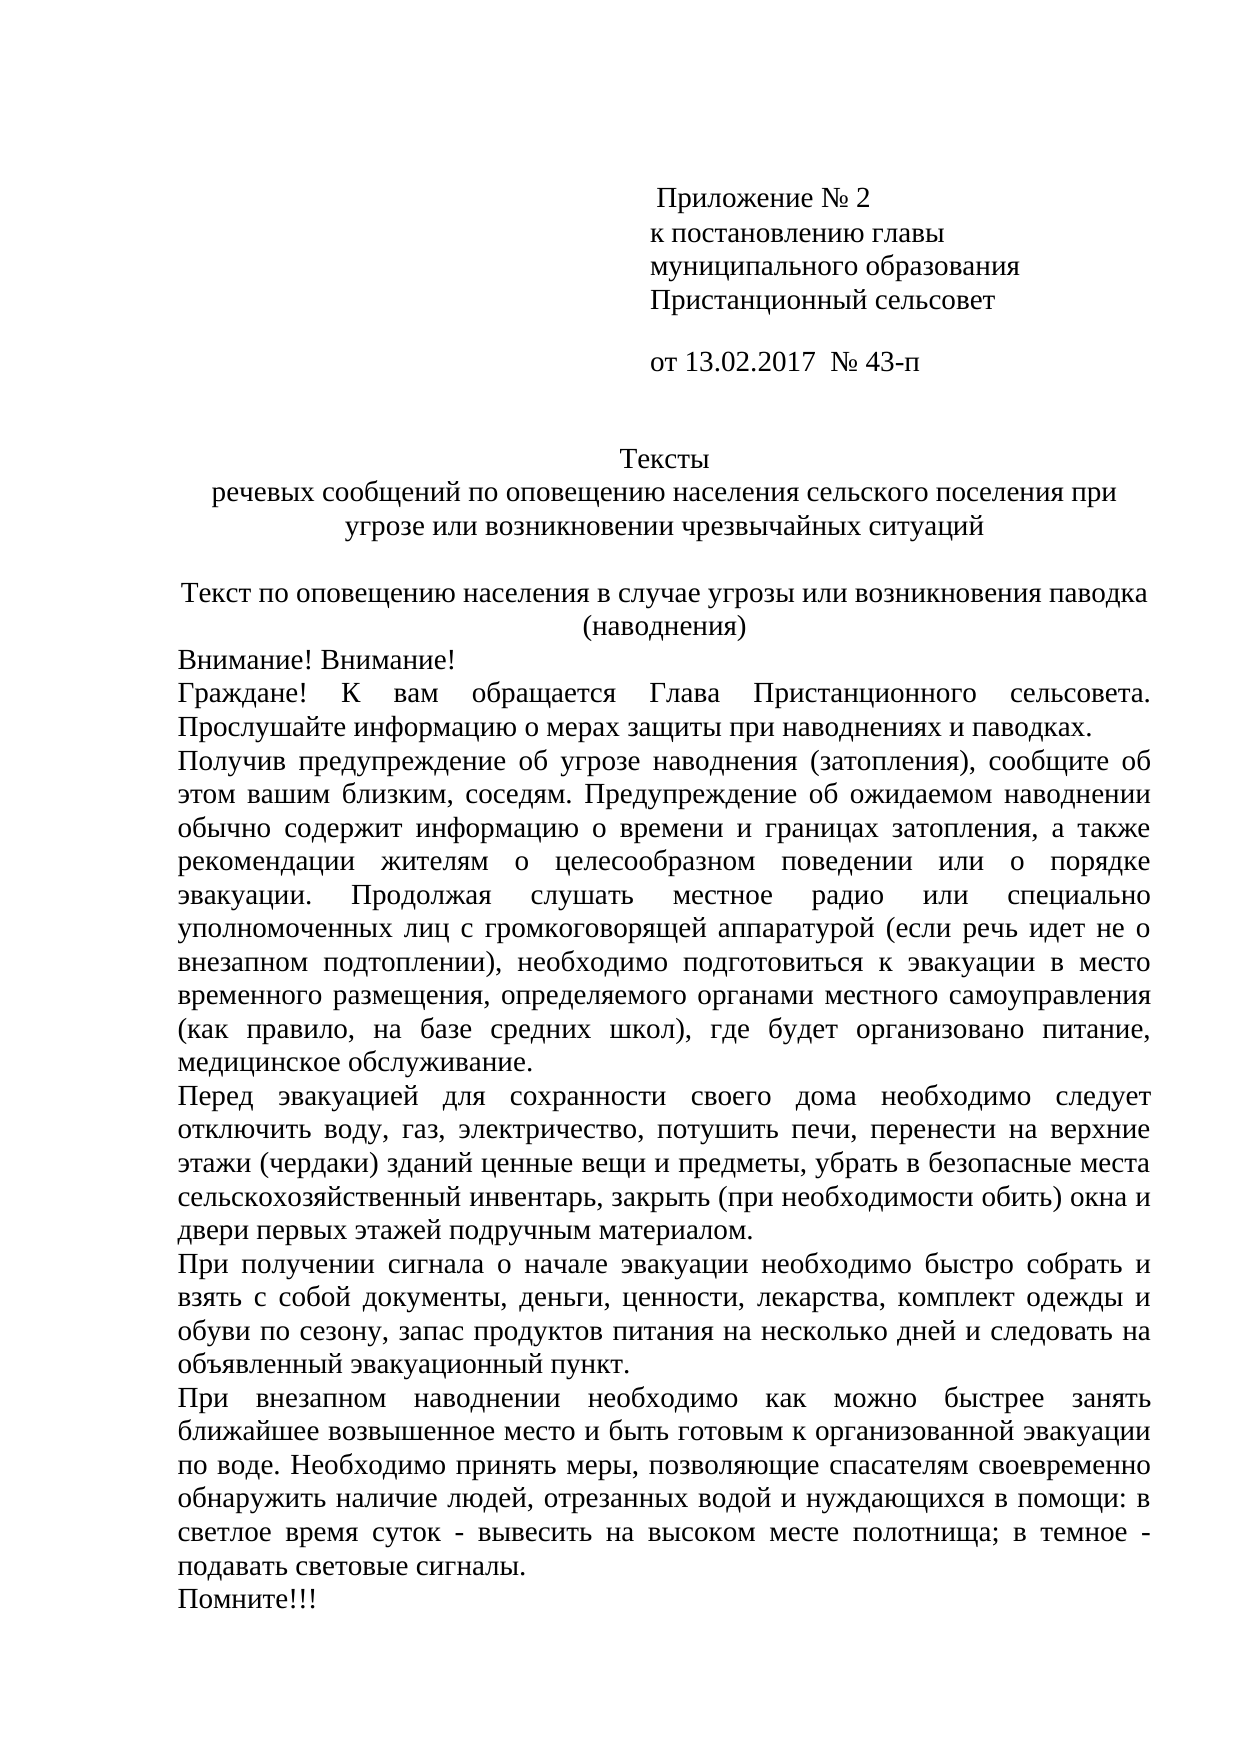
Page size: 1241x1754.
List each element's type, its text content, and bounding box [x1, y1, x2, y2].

text муниципального образования [650, 248, 1152, 282]
text Перед эвакуацией для сохранности своего дома необходимо следует отключить воду, газ, электричество, потушить печи, перенести на верхние этажи (чердаки) зданий ценные вещи и предметы, убрать в безопасные места сельскохозяйственный инвентарь, закрыть (при необходимости обить) окна и двери первых этажей подручным материалом. [177, 1078, 1152, 1246]
text При получении сигнала о начале эвакуации необходимо быстро собрать и взять с собой документы, деньги, ценности, лекарства, комплект одежды и обуви по сезону, запас продуктов питания на несколько дней и следовать на объявленный эвакуационный пункт. [177, 1246, 1152, 1380]
text Помните!!! [177, 1581, 1152, 1615]
text Текст по оповещению населения в случае угрозы или возникновения паводка (наводнения) [177, 575, 1152, 642]
text Тексты речевых сообщений по оповещению населения сельского поселения при угрозе или возникновении чрезвычайных ситуаций [177, 441, 1152, 541]
text При внезапном наводнении необходимо как можно быстрее занять ближайшее возвышенное место и быть готовым к организованной эвакуации по воде. Необходимо принять меры, позволяющие спасателям своевременно обнаружить наличие людей, отрезанных водой и нуждающихся в помощи: в светлое время суток - вывесить на высоком месте полотнища; в темное - подавать световые сигналы. [177, 1380, 1152, 1581]
text от 13.02.2017 № 43-п [650, 344, 1152, 378]
text Пристанционный сельсовет [650, 282, 1152, 315]
text Внимание! Внимание! [177, 642, 1152, 676]
text Приложение № 2 [650, 180, 1152, 215]
text к постановлению главы [650, 215, 1152, 248]
text Граждане! К вам обращается Глава Пристанционного сельсовета. Прослушайте информацию о мерах защиты при наводнениях и паводках. [177, 676, 1152, 743]
text Получив предупреждение об угрозе наводнения (затопления), сообщите об этом вашим близким, соседям. Предупреждение об ожидаемом наводнении обычно содержит информацию о времени и границах затопления, а также рекомендации жителям о целесообразном поведении или о порядке эвакуации. Продолжая слушать местное радио или специально уполномоченных лиц с громкоговорящей аппаратурой (если речь идет не о внезапном подтоплении), необходимо подготовиться к эвакуации в место временного размещения, определяемого органами местного самоуправления (как правило, на базе средних школ), где будет организовано питание, медицинское обслуживание. [177, 743, 1152, 1078]
